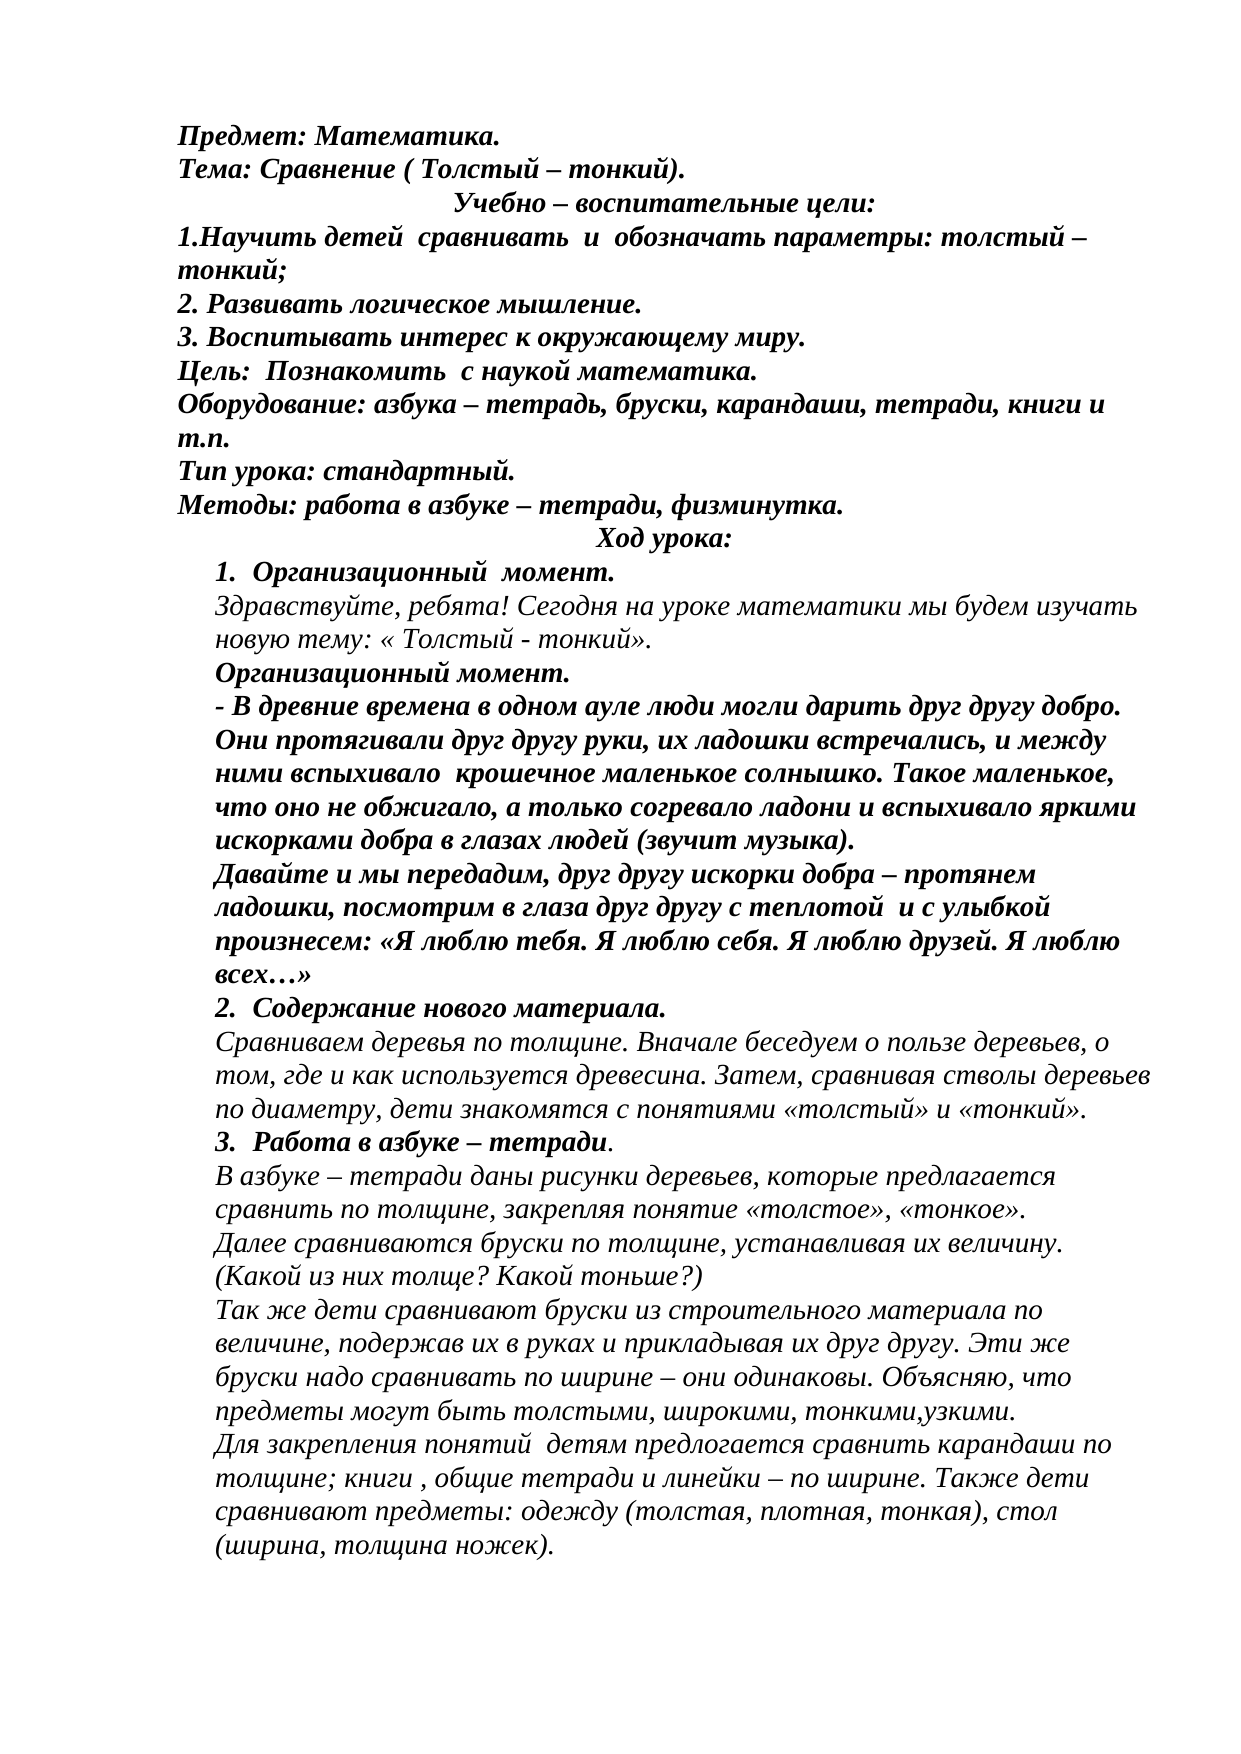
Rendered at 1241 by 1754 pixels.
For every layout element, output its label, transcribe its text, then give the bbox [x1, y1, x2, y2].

text 1.Научить детей сравнивать и обозначать параметры: толстый – тонкий; [177, 219, 1152, 286]
text Далее сравниваются бруски по толщине, устанавливая их величину. (Какой из них толще? Какой тоньше?) [215, 1225, 1152, 1292]
text Для закрепления понятий детям предлогается сравнить карандаши по толщине; книги , общие тетради и линейки – по ширине. Также дети сравнивают предметы: одежду (толстая, плотная, тонкая), стол (ширина, толщина ножек). [215, 1426, 1152, 1560]
list Содержание нового материала. [215, 990, 1152, 1024]
text Ход урока: [177, 521, 1152, 554]
text Учебно – воспитательные цели: [177, 185, 1152, 219]
text Оборудование: азбука – тетрадь, бруски, карандаши, тетради, книги и т.п. [177, 386, 1152, 453]
list Организационный момент. [215, 554, 1152, 588]
text Тип урока: стандартный. [177, 453, 1152, 487]
text Давайте и мы передадим, друг другу искорки добра – протянем ладошки, посмотрим в глаза друг другу с теплотой и с улыбкой произнесем: «Я люблю тебя. Я люблю себя. Я люблю друзей. Я люблю всех…» [215, 856, 1152, 990]
text Методы: работа в азбуке – тетради, физминутка. [177, 487, 1152, 521]
text 2. Развивать логическое мышление. [177, 286, 1152, 319]
text Здравствуйте, ребята! Сегодня на уроке математики мы будем изучать новую тему: « Толстый - тонкий». [215, 588, 1152, 655]
text Предмет: Математика. [177, 118, 1152, 152]
text Сравниваем деревья по толщине. Вначале беседуем о пользе деревьев, о том, где и как используется древесина. Затем, сравнивая стволы деревьев по диаметру, дети знакомятся с понятиями «толстый» и «тонкий». [215, 1024, 1152, 1124]
text - В древние времена в одном ауле люди могли дарить друг другу добро. Они протягивали друг другу руки, их ладошки встречались, и между ними вспыхивало крошечное маленькое солнышко. Такое маленькое, что оно не обжигало, а только согревало ладони и вспыхивало яркими искорками добра в глазах людей (звучит музыка). [215, 688, 1152, 856]
text Цель: Познакомить с наукой математика. [177, 353, 1152, 386]
text В азбуке – тетради даны рисунки деревьев, которые предлагается сравнить по толщине, закрепляя понятие «толстое», «тонкое». [215, 1158, 1152, 1225]
text Так же дети сравнивают бруски из строительного материала по величине, подержав их в руках и прикладывая их друг другу. Эти же бруски надо сравнивать по ширине – они одинаковы. Объясняю, что предметы могут быть толстыми, широкими, тонкими,узкими. [215, 1292, 1152, 1426]
text Тема: Сравнение ( Толстый – тонкий). [177, 152, 1152, 185]
list Работа в азбуке – тетради. [215, 1124, 1152, 1158]
text 3. Воспитывать интерес к окружающему миру. [177, 319, 1152, 353]
text Организационный момент. [215, 655, 1152, 688]
